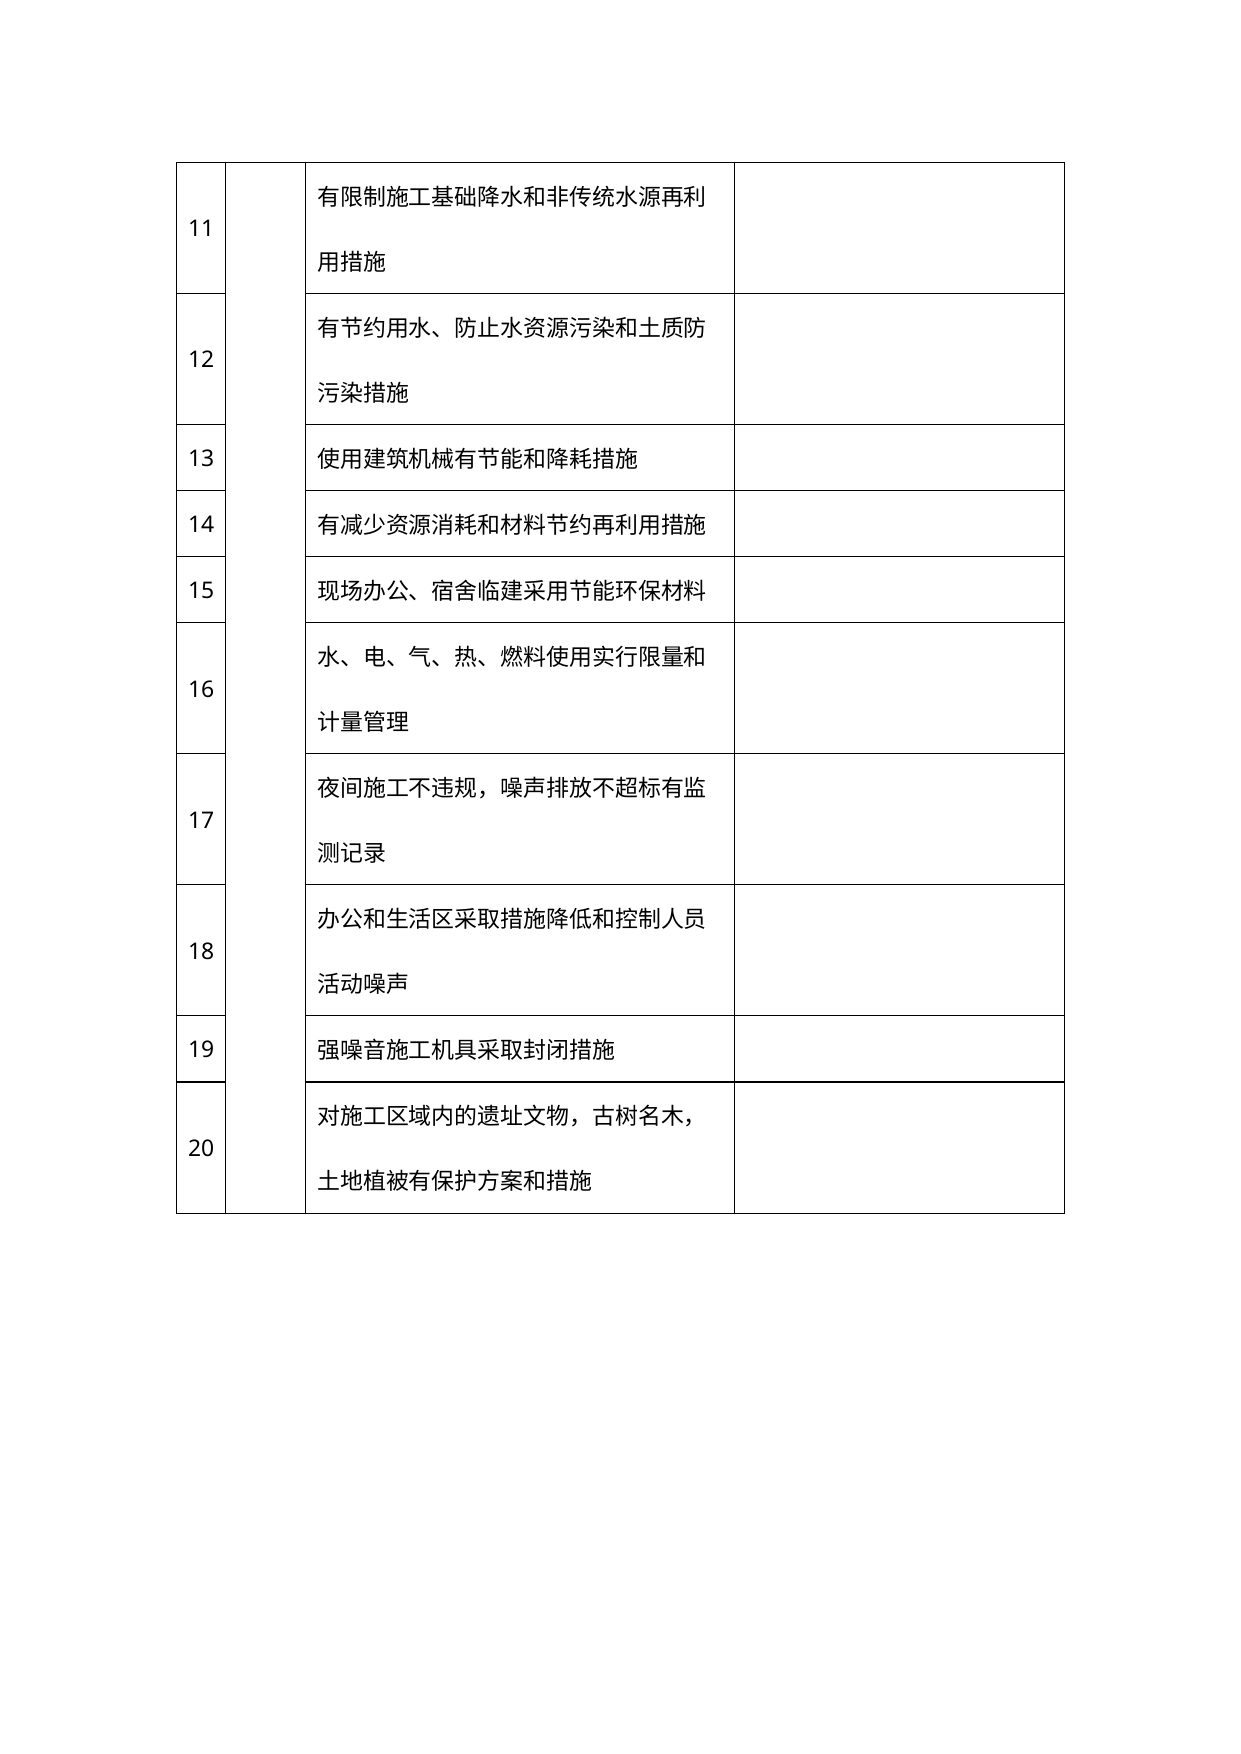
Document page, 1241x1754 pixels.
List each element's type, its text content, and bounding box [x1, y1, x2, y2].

table_cell 17 [177, 754, 225, 884]
table_cell 有减少资源消耗和材料节约再利用措施 [306, 491, 734, 556]
table_cell 14 [177, 491, 225, 556]
table_cell 夜间施工不违规，噪声排放不超标有监测记录 [306, 754, 734, 884]
table_cell 13 [177, 425, 225, 490]
table_cell [735, 491, 1064, 556]
table_cell [735, 294, 1064, 424]
table_cell 15 [177, 557, 225, 622]
table_cell [735, 623, 1064, 753]
table_cell 有节约用水、防止水资源污染和土质防污染措施 [306, 294, 734, 424]
table_cell 水、电、气、热、燃料使用实行限量和计量管理 [306, 623, 734, 753]
table_cell [735, 163, 1064, 293]
table_cell 现场办公、宿舍临建采用节能环保材料 [306, 557, 734, 622]
table_cell 使用建筑机械有节能和降耗措施 [306, 425, 734, 490]
table_cell [735, 1016, 1064, 1081]
table_cell 16 [177, 623, 225, 753]
table_cell [735, 557, 1064, 622]
table_cell [735, 885, 1064, 1015]
table_cell [735, 425, 1064, 490]
table_cell 18 [177, 885, 225, 1015]
table_cell 11 [177, 163, 225, 293]
table_cell 对施工区域内的遗址文物，古树名木，土地植被有保护方案和措施 [306, 1083, 734, 1212]
table_cell 20 [177, 1083, 225, 1212]
table_cell 办公和生活区采取措施降低和控制人员活动噪声 [306, 885, 734, 1015]
table_cell 有限制施工基础降水和非传统水源再利用措施 [306, 163, 734, 293]
table_cell [735, 754, 1064, 884]
table_cell [735, 1083, 1064, 1212]
table_cell 12 [177, 294, 225, 424]
table_cell 19 [177, 1016, 225, 1081]
table_cell 强噪音施工机具采取封闭措施 [306, 1016, 734, 1081]
